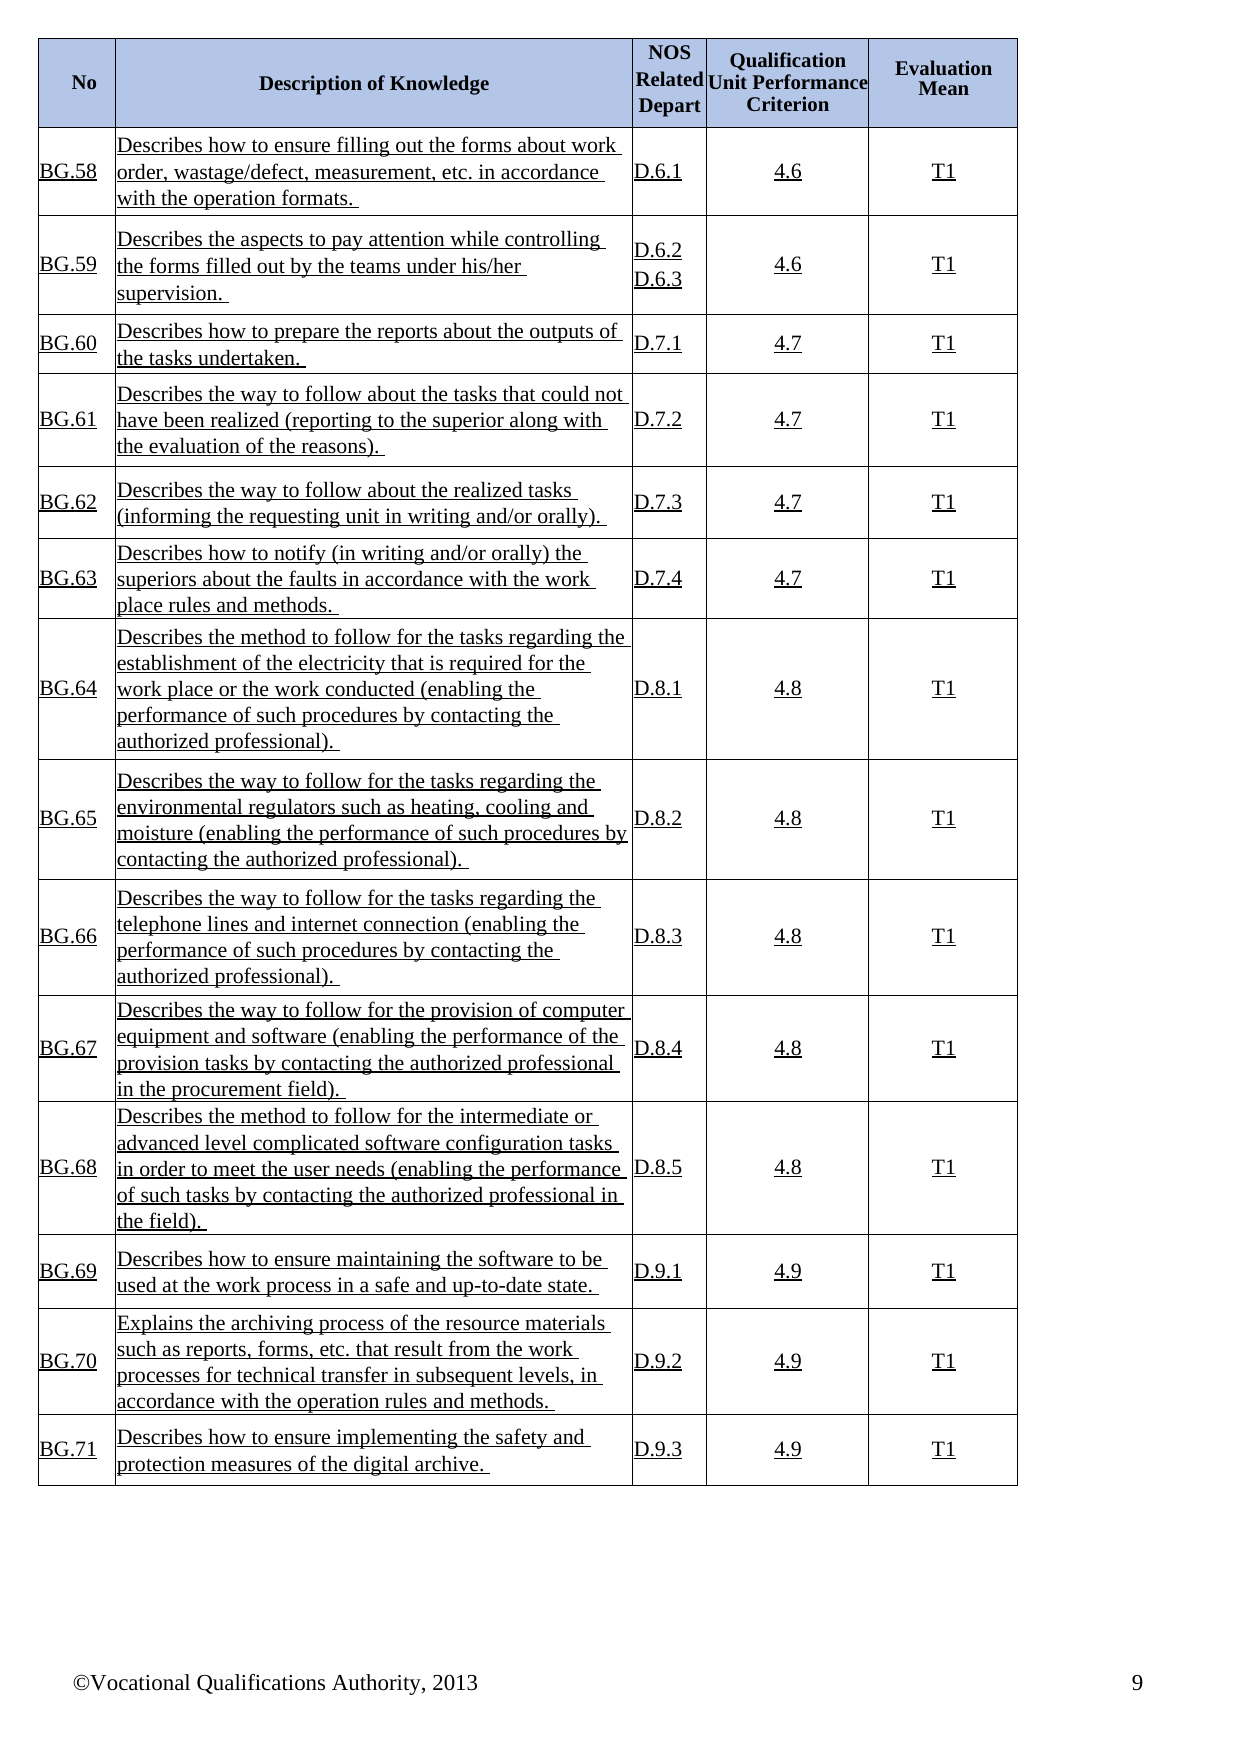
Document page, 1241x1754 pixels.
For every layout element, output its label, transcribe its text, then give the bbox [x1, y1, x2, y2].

table_cell 4.8 [707, 996, 868, 1101]
table_cell BG.71 [39, 1415, 115, 1485]
table_cell BG.65 [39, 760, 115, 878]
table_cell T1 [869, 467, 1017, 538]
table_cell D.7.4 [633, 539, 706, 618]
table_cell 4.7 [707, 467, 868, 538]
table_cell 4.7 [707, 374, 868, 466]
table_cell Describes the method to follow for the intermediate or advanced level complicated software configuration tasks in order to meet the user needs (enabling the performance of such tasks by contacting the authorized professional in the field). [116, 1102, 632, 1234]
table_cell 4.8 [707, 880, 868, 995]
table_cell Describes the aspects to pay attention while controlling the forms filled out by the teams under his/her supervision. [116, 216, 632, 314]
table_cell T1 [869, 315, 1017, 373]
table_cell BG.69 [39, 1235, 115, 1308]
text ©Vocational Qualifications Authority, 2013 [73, 1672, 478, 1695]
table_cell T1 [869, 216, 1017, 314]
table_cell D.8.4 [633, 996, 706, 1101]
table_cell D.7.3 [633, 467, 706, 538]
table_cell T1 [869, 128, 1017, 215]
table_cell BG.59 [39, 216, 115, 314]
table_cell BG.58 [39, 128, 115, 215]
table_cell D.9.1 [633, 1235, 706, 1308]
table_cell D.9.2 [633, 1309, 706, 1414]
table_cell BG.66 [39, 880, 115, 995]
table_cell T1 [869, 880, 1017, 995]
table_cell T1 [869, 760, 1017, 878]
table_header NOS Related Department [633, 39, 706, 127]
table_cell Describes how to prepare the reports about the outputs of the tasks undertaken. [116, 315, 632, 373]
table_cell 4.9 [707, 1235, 868, 1308]
table_cell 4.7 [707, 539, 868, 618]
table_cell Describes how to notify (in writing and/or orally) the superiors about the faults in accordance with the work place rules and methods. [116, 539, 632, 618]
table_cell BG.67 [39, 996, 115, 1101]
table_header Qualification Unit Performance Criterion [707, 39, 868, 127]
table_cell Describes the way to follow for the tasks regarding the telephone lines and internet connection (enabling the performance of such procedures by contacting the authorized professional). [116, 880, 632, 995]
table_cell BG.64 [39, 619, 115, 759]
table_cell T1 [869, 374, 1017, 466]
table_cell D.6.1 [633, 128, 706, 215]
table_cell 4.9 [707, 1415, 868, 1485]
table_cell D.6.2 D.6.3 [633, 216, 706, 314]
table_cell Describes the way to follow for the tasks regarding the environmental regulators such as heating, cooling and moisture (enabling the performance of such procedures by contacting the authorized professional). [116, 760, 632, 878]
table_header Evaluation Mean [869, 39, 1017, 127]
table_cell D.8.1 [633, 619, 706, 759]
table_cell Explains the archiving process of the resource materials such as reports, forms, etc. that result from the work processes for technical transfer in subsequent levels, in accordance with the operation rules and methods. [116, 1309, 632, 1414]
table_cell Describes how to ensure implementing the safety and protection measures of the digital archive. [116, 1415, 632, 1485]
table_cell BG.68 [39, 1102, 115, 1234]
table_cell D.8.5 [633, 1102, 706, 1234]
table_cell BG.61 [39, 374, 115, 466]
table_cell T1 [869, 619, 1017, 759]
table_cell 4.6 [707, 128, 868, 215]
table_cell 4.9 [707, 1309, 868, 1414]
table_cell D.8.2 [633, 760, 706, 878]
table_cell T1 [869, 1309, 1017, 1414]
table_cell Describes the way to follow for the provision of computer equipment and software (enabling the performance of the provision tasks by contacting the authorized professional in the procurement field). [116, 996, 632, 1101]
table_cell T1 [869, 1102, 1017, 1234]
table_cell D.9.3 [633, 1415, 706, 1485]
table_cell D.7.1 [633, 315, 706, 373]
table_cell Describes the way to follow about the realized tasks (informing the requesting unit in writing and/or orally). [116, 467, 632, 538]
table_cell T1 [869, 1235, 1017, 1308]
table_cell BG.63 [39, 539, 115, 618]
table_cell 4.7 [707, 315, 868, 373]
table_cell D.8.3 [633, 880, 706, 995]
table_cell BG.62 [39, 467, 115, 538]
table_cell T1 [869, 996, 1017, 1101]
table_cell T1 [869, 1415, 1017, 1485]
table_cell Describes how to ensure maintaining the software to be used at the work process in a safe and up-to-date state. [116, 1235, 632, 1308]
table_cell BG.60 [39, 315, 115, 373]
table_cell T1 [869, 539, 1017, 618]
table_cell D.7.2 [633, 374, 706, 466]
table_cell BG.70 [39, 1309, 115, 1414]
table_cell Describes the method to follow for the tasks regarding the establishment of the electricity that is required for the work place or the work conducted (enabling the performance of such procedures by contacting the authorized professional). [116, 619, 632, 759]
table_cell 4.8 [707, 1102, 868, 1234]
table_cell 4.6 [707, 216, 868, 314]
table_header No [39, 39, 115, 127]
table_cell Describes how to ensure filling out the forms about work order, wastage/defect, measurement, etc. in accordance with the operation formats. [116, 128, 632, 215]
table_header Description of Knowledge [116, 39, 632, 127]
table_cell 4.8 [707, 760, 868, 878]
table_cell Describes the way to follow about the tasks that could not have been realized (reporting to the superior along with the evaluation of the reasons). [116, 374, 632, 466]
table_cell 4.8 [707, 619, 868, 759]
